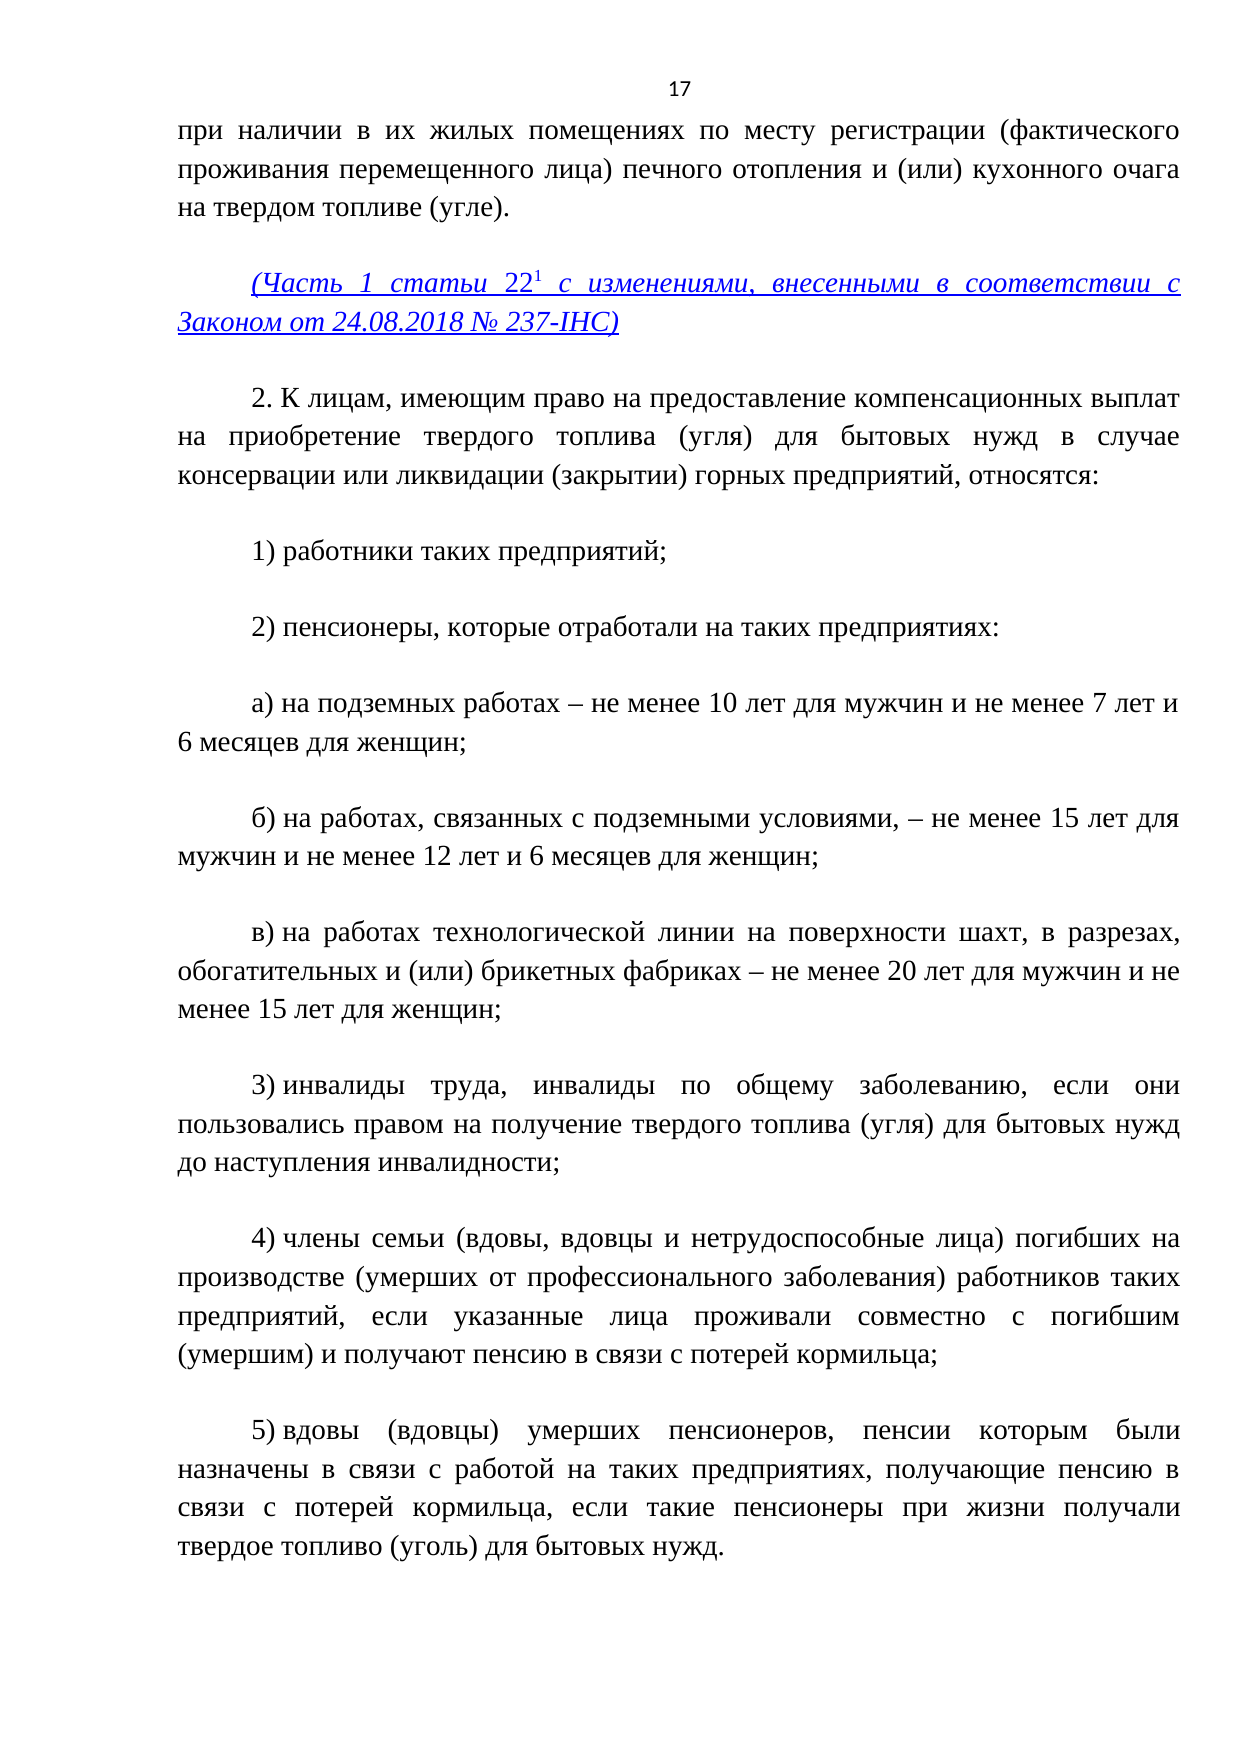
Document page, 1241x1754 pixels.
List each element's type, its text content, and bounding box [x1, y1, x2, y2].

text 2. К лицам, имеющим право на предоставление компенсационных выплат на приобретение твердого топлива (угля) для бытовых нужд в случае консервации или ликвидации (закрытии) горных предприятий, относятся: [177, 380, 1181, 491]
text 1) работники таких предприятий; [177, 533, 1181, 567]
text 2) пенсионеры, которые отработали на таких предприятиях: [177, 609, 1181, 643]
text а) на подземных работах – не менее 10 лет для мужчин и не менее 7 лет и 6 месяцев для женщин; [177, 685, 1181, 757]
text б) на работах, связанных с подземными условиями, – не менее 15 лет для мужчин и не менее 12 лет и 6 месяцев для женщин; [177, 800, 1181, 872]
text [177, 112, 1181, 223]
text 5) вдовы (вдовцы) умерших пенсионеров, пенсии которым были назначены в связи с работой на таких предприятиях, получающие пенсию в связи с потерей кормильца, если такие пенсионеры при жизни получали твердое топливо (уголь) для бытовых нужд. [177, 1412, 1181, 1561]
text (Часть 1 статьи 221 с изменениями, внесенными в соответствии с Законом от 24.08.2018 № 237-IНС) [177, 265, 1181, 337]
text 3) инвалиды труда, инвалиды по общему заболеванию, если они пользовались правом на получение твердого топлива (угля) для бытовых нужд до наступления инвалидности; [177, 1067, 1181, 1178]
text в) на работах технологической линии на поверхности шахт, в разрезах, обогатительных и (или) брикетных фабриках – не менее 20 лет для мужчин и не менее 15 лет для женщин; [177, 914, 1181, 1025]
text 4) члены семьи (вдовы, вдовцы и нетрудоспособные лица) погибших на производстве (умерших от профессионального заболевания) работников таких предприятий, если указанные лица проживали совместно с погибшим (умершим) и получают пенсию в связи с потерей кормильца; [177, 1221, 1181, 1370]
